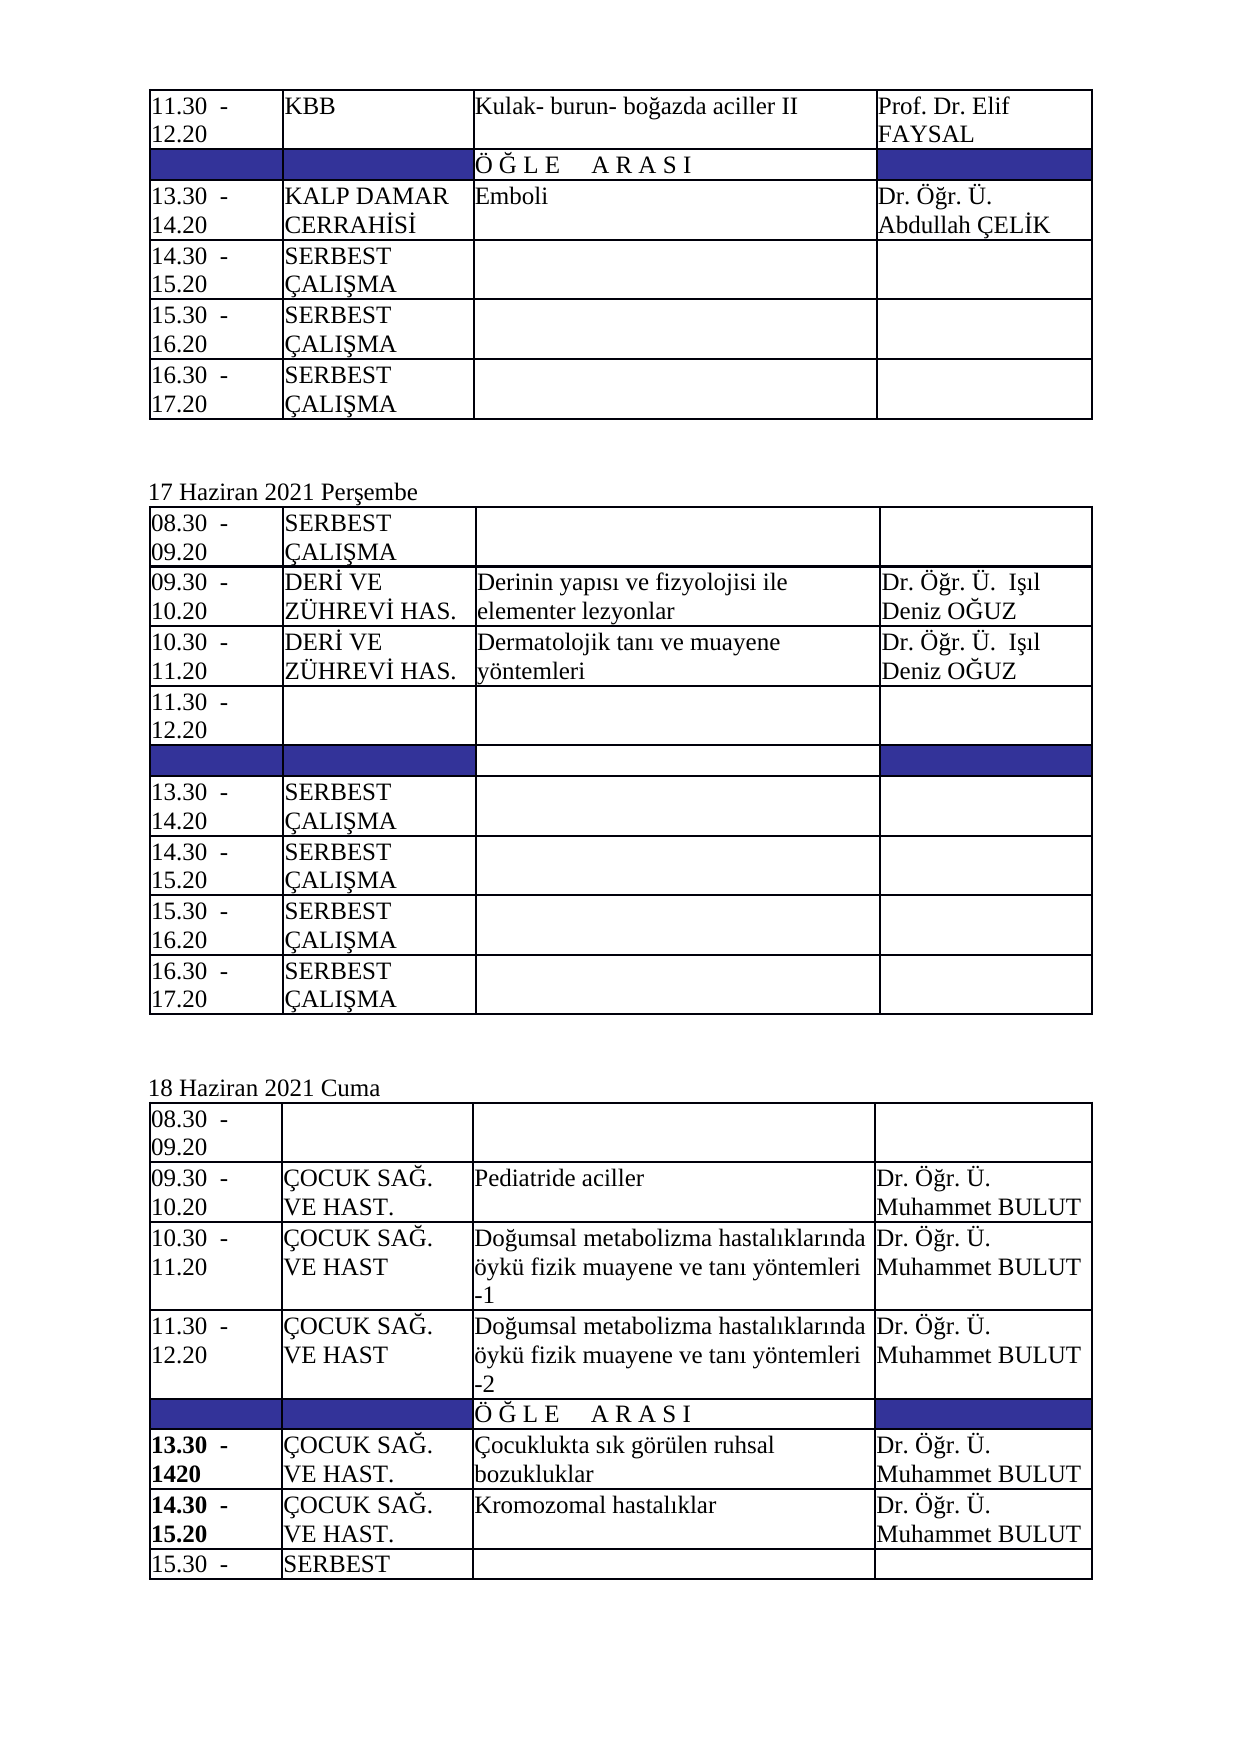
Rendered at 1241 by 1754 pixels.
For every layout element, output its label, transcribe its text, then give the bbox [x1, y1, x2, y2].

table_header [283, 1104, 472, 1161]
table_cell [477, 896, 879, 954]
text 17 Haziran 2021 Perşembe [148, 477, 1093, 506]
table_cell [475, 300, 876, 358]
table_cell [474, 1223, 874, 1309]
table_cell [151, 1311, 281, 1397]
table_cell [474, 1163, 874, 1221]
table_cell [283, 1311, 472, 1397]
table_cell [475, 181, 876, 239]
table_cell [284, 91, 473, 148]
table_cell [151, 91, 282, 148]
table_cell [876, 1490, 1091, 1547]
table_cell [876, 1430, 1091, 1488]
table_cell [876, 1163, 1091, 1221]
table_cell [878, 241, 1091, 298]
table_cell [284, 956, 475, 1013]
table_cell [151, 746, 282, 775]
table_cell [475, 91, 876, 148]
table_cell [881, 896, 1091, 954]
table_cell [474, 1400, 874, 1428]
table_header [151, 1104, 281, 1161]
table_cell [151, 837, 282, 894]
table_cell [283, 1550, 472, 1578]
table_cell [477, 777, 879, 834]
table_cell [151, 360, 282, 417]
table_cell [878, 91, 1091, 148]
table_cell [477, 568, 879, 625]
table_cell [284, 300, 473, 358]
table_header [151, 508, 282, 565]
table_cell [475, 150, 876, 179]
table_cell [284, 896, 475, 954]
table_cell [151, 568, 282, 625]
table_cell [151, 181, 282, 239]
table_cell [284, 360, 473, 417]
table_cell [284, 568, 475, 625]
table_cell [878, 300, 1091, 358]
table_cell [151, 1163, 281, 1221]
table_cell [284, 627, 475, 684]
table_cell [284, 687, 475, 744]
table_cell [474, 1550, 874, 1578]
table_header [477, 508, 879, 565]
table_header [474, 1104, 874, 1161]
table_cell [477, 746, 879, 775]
text 18 Haziran 2021 Cuma [148, 1073, 1093, 1102]
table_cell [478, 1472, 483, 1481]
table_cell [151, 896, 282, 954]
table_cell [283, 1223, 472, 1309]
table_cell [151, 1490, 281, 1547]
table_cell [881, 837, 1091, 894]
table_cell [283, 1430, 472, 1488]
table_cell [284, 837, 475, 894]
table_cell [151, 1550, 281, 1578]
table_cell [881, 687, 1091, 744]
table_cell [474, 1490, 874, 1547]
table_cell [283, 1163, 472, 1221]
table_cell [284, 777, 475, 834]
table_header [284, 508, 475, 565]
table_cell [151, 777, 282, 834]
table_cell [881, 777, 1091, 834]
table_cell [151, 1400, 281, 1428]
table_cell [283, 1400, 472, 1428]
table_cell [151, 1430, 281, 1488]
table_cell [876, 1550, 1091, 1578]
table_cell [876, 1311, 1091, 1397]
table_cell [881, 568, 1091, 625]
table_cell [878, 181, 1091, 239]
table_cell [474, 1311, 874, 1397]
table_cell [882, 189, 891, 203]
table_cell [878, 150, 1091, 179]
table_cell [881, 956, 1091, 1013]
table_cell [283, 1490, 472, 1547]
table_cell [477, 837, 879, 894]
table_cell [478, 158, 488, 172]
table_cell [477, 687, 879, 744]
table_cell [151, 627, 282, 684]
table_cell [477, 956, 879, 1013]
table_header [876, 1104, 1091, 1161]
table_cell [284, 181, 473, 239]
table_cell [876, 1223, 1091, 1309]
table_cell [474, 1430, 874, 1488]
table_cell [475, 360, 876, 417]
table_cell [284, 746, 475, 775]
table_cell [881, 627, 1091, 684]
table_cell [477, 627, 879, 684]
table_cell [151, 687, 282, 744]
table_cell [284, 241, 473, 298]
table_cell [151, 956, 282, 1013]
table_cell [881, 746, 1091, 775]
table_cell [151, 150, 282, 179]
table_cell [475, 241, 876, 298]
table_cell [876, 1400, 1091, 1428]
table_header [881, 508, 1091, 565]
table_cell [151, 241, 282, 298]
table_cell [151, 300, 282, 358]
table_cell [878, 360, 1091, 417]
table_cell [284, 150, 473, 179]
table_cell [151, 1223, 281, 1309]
